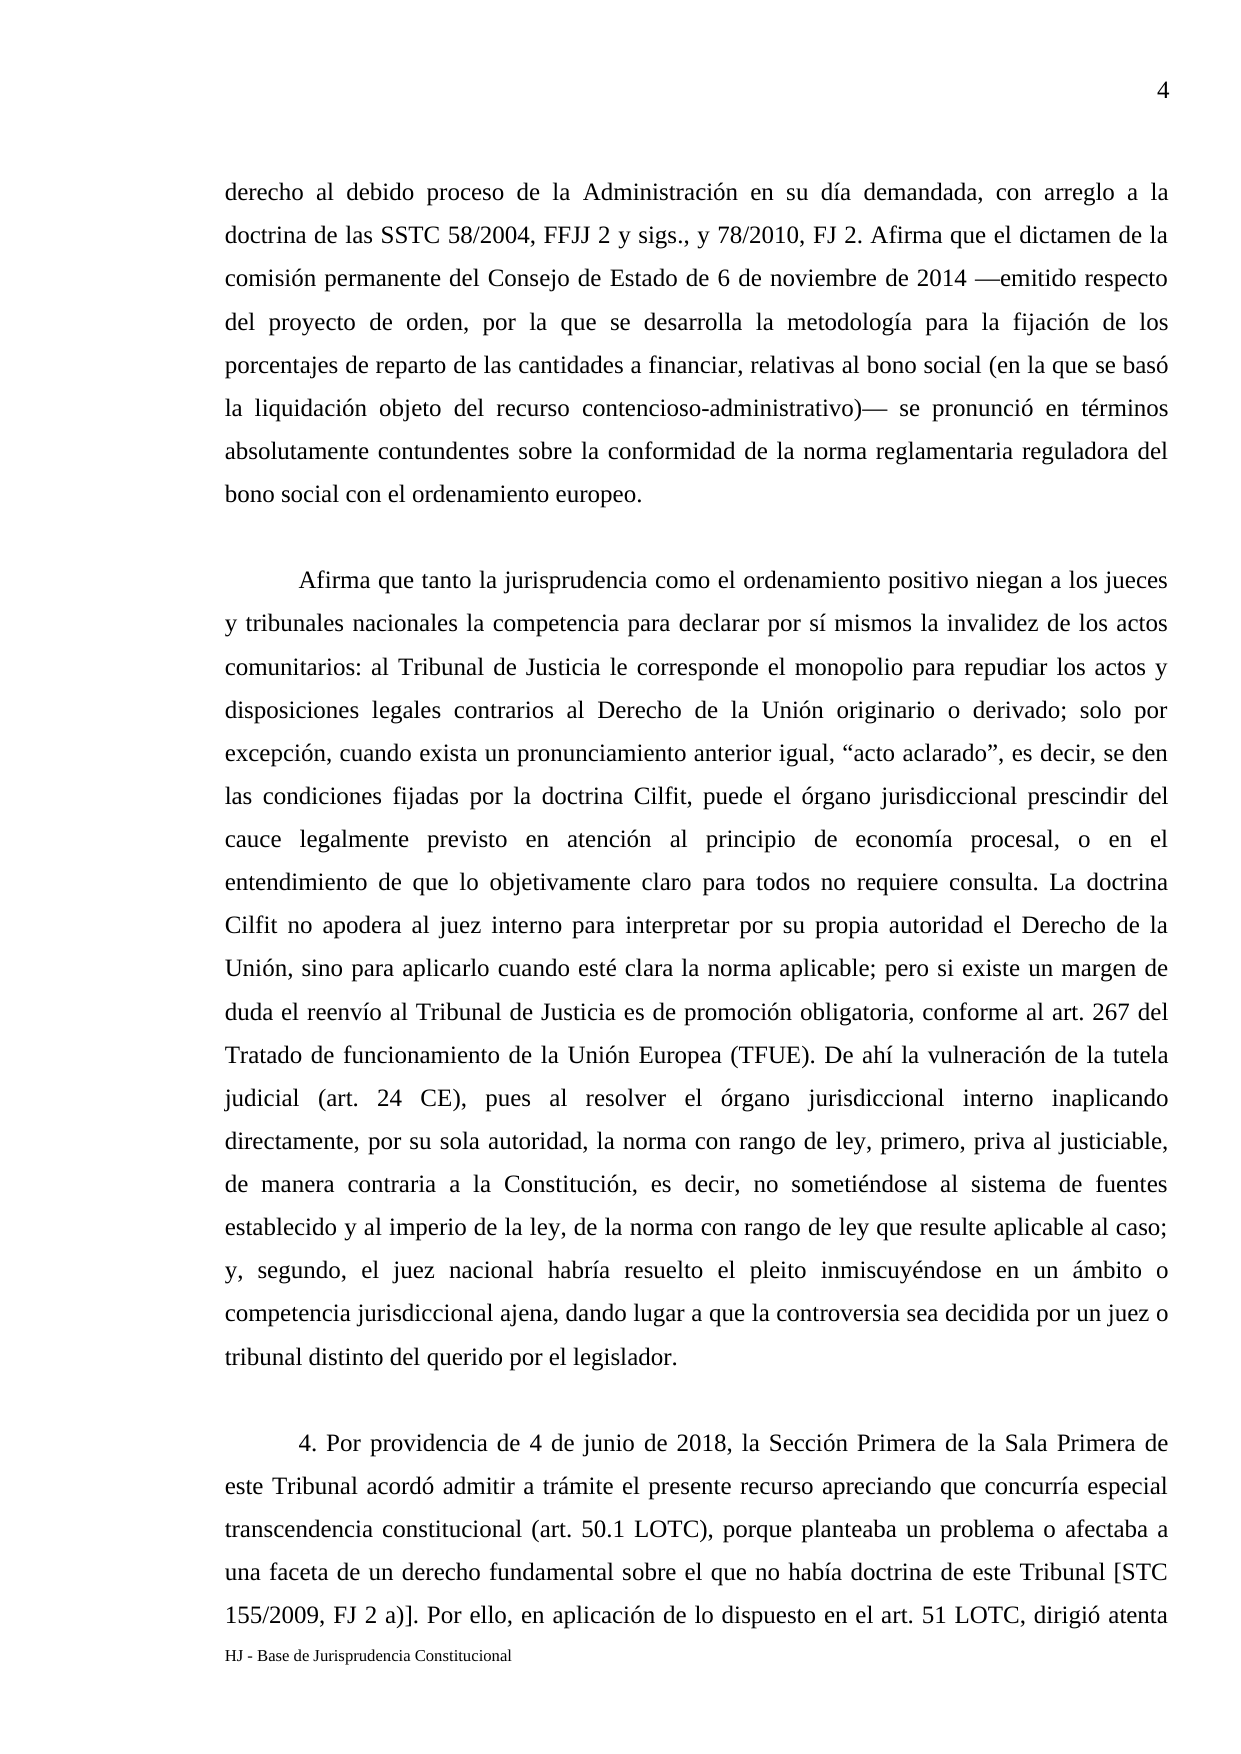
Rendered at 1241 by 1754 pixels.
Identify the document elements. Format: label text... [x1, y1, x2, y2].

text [224, 1428, 1169, 1629]
text Afirma que tanto la jurisprudencia como el ordenamiento positivo niegan a los jueces y tribunales nacionales la competencia para declarar por sí mismos la invalidez de los actos comunitarios: al Tribunal de Justicia le corresponde el monopolio para repudiar los actos y disposiciones legales contrarios al Derecho de la Unión originario o derivado; solo por excepción, cuando exista un pronunciamiento anterior igual, “acto aclarado”, es decir, se den las condiciones fijadas por la doctrina Cilfit, puede el órgano jurisdiccional prescindir del cauce legalmente previsto en atención al principio de economía procesal, o en el entendimiento de que lo objetivamente claro para todos no requiere consulta. La doctrina Cilfit no apodera al juez interno para interpretar por su propia autoridad el Derecho de la Unión, sino para aplicarlo cuando esté clara la norma aplicable; pero si existe un margen de duda el reenvío al Tribunal de Justicia es de promoción obligatoria, conforme al art. 267 del Tratado de funcionamiento de la Unión Europea (TFUE). De ahí la vulneración de la tutela judicial (art. 24 CE), pues al resolver el órgano jurisdiccional interno inaplicando directamente, por su sola autoridad, la norma con rango de ley, primero, priva al justiciable, de manera contraria a la Constitución, es decir, no sometiéndose al sistema de fuentes establecido y al imperio de la ley, de la norma con rango de ley que resulte aplicable al caso; y, segundo, el juez nacional habría resuelto el pleito inmiscuyéndose en un ámbito o competencia jurisdiccional ajena, dando lugar a que la controversia sea decidida por un juez o tribunal distinto del querido por el legislador. [224, 565, 1169, 1370]
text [224, 177, 1169, 508]
